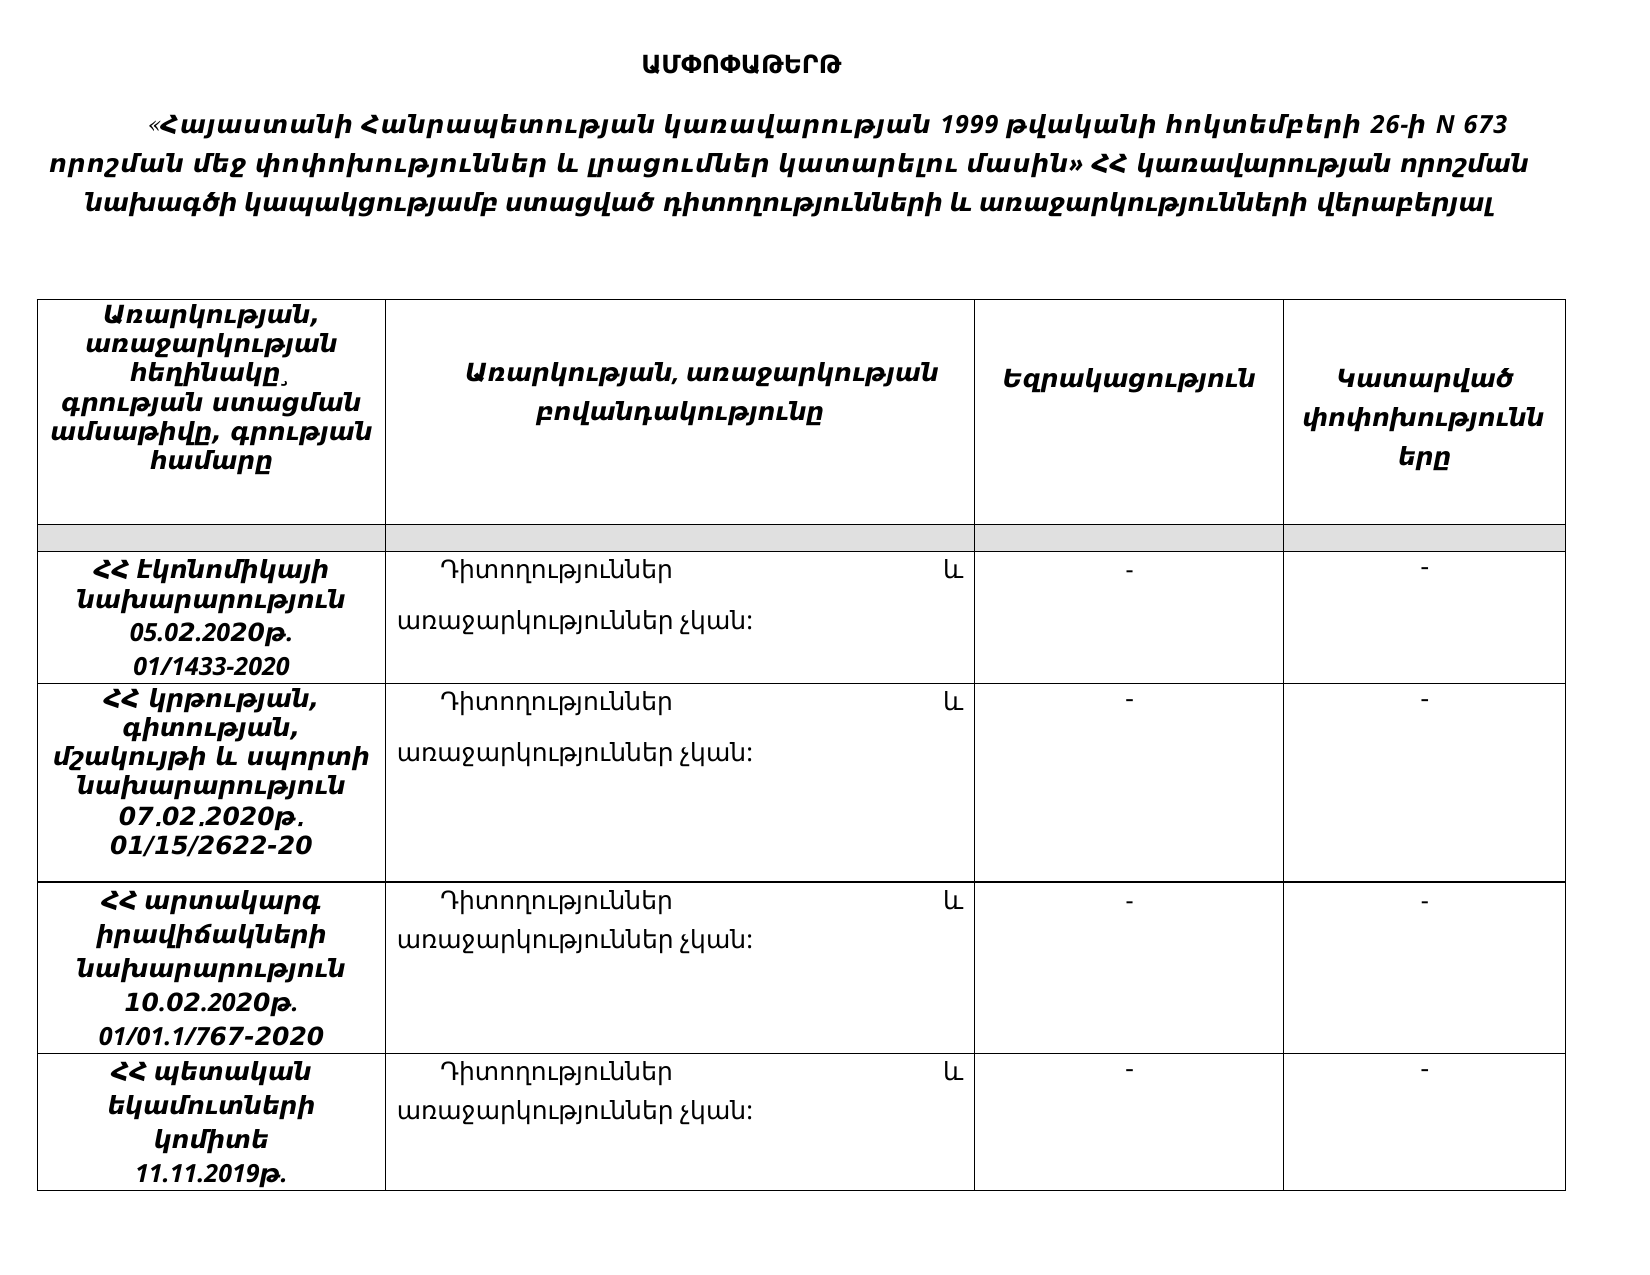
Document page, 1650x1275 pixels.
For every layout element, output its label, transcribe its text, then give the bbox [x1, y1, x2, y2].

table_cell - [1284, 1054, 1565, 1190]
table_cell - [1284, 552, 1565, 683]
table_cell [386, 883, 974, 1053]
table_cell ՀՀ էկոնոմիկայի նախարարություն 05.02.2020թ. 01/1433-2020 [38, 552, 385, 683]
table_cell [1284, 525, 1565, 551]
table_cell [386, 1054, 974, 1190]
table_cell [38, 1054, 385, 1190]
table_cell - [975, 684, 1283, 881]
table_cell - [1284, 883, 1565, 1053]
table_cell - [1284, 684, 1565, 881]
table_cell - [975, 552, 1283, 683]
table_cell [38, 525, 385, 551]
table_cell ՀՀ կրթության, գիտության, մշակույթի և սպորտի նախարարություն 07․02․2020թ․ 01/15/2622-20 [38, 684, 385, 881]
table_cell Դիտողություններ և առաջարկություններ չկան: [386, 552, 974, 683]
table_cell - [975, 1054, 1283, 1190]
table_header Առարկության, առաջարկության հեղինակը¸ գրության ստացման ամսաթիվը, գրության համարը [38, 300, 385, 524]
table_cell Դիտողություններ և առաջարկություններ չկան: [386, 684, 974, 881]
table_cell [975, 525, 1283, 551]
text Հայաստանի Հանրապետության կառավարության 1999 թվականի հոկտեմբերի 26-ի N 673 որոշման մեջ փոփոխություններ և լրացումներ կատարելու մասին» ՀՀ կառավարության որոշման նախագծի կապակցությամբ ստացված դիտողությունների և առաջարկությունների վերաբերյալ [46, 106, 1531, 219]
table_header Եզրակացություն [975, 300, 1283, 524]
table_cell [386, 525, 974, 551]
table_cell - [975, 883, 1283, 1053]
table_cell ՀՀ արտակարգ իրավիճակների նախարարություն 10.02.2020թ. 01/01.1/767-2020 [38, 883, 385, 1053]
text ԱՄՓՈՓԱԹԵՐԹ [46, 46, 1325, 81]
table_header Առարկության, առաջարկության բովանդակությունը [386, 300, 974, 524]
table_header Կատարված փոփոխությունները [1284, 300, 1565, 524]
